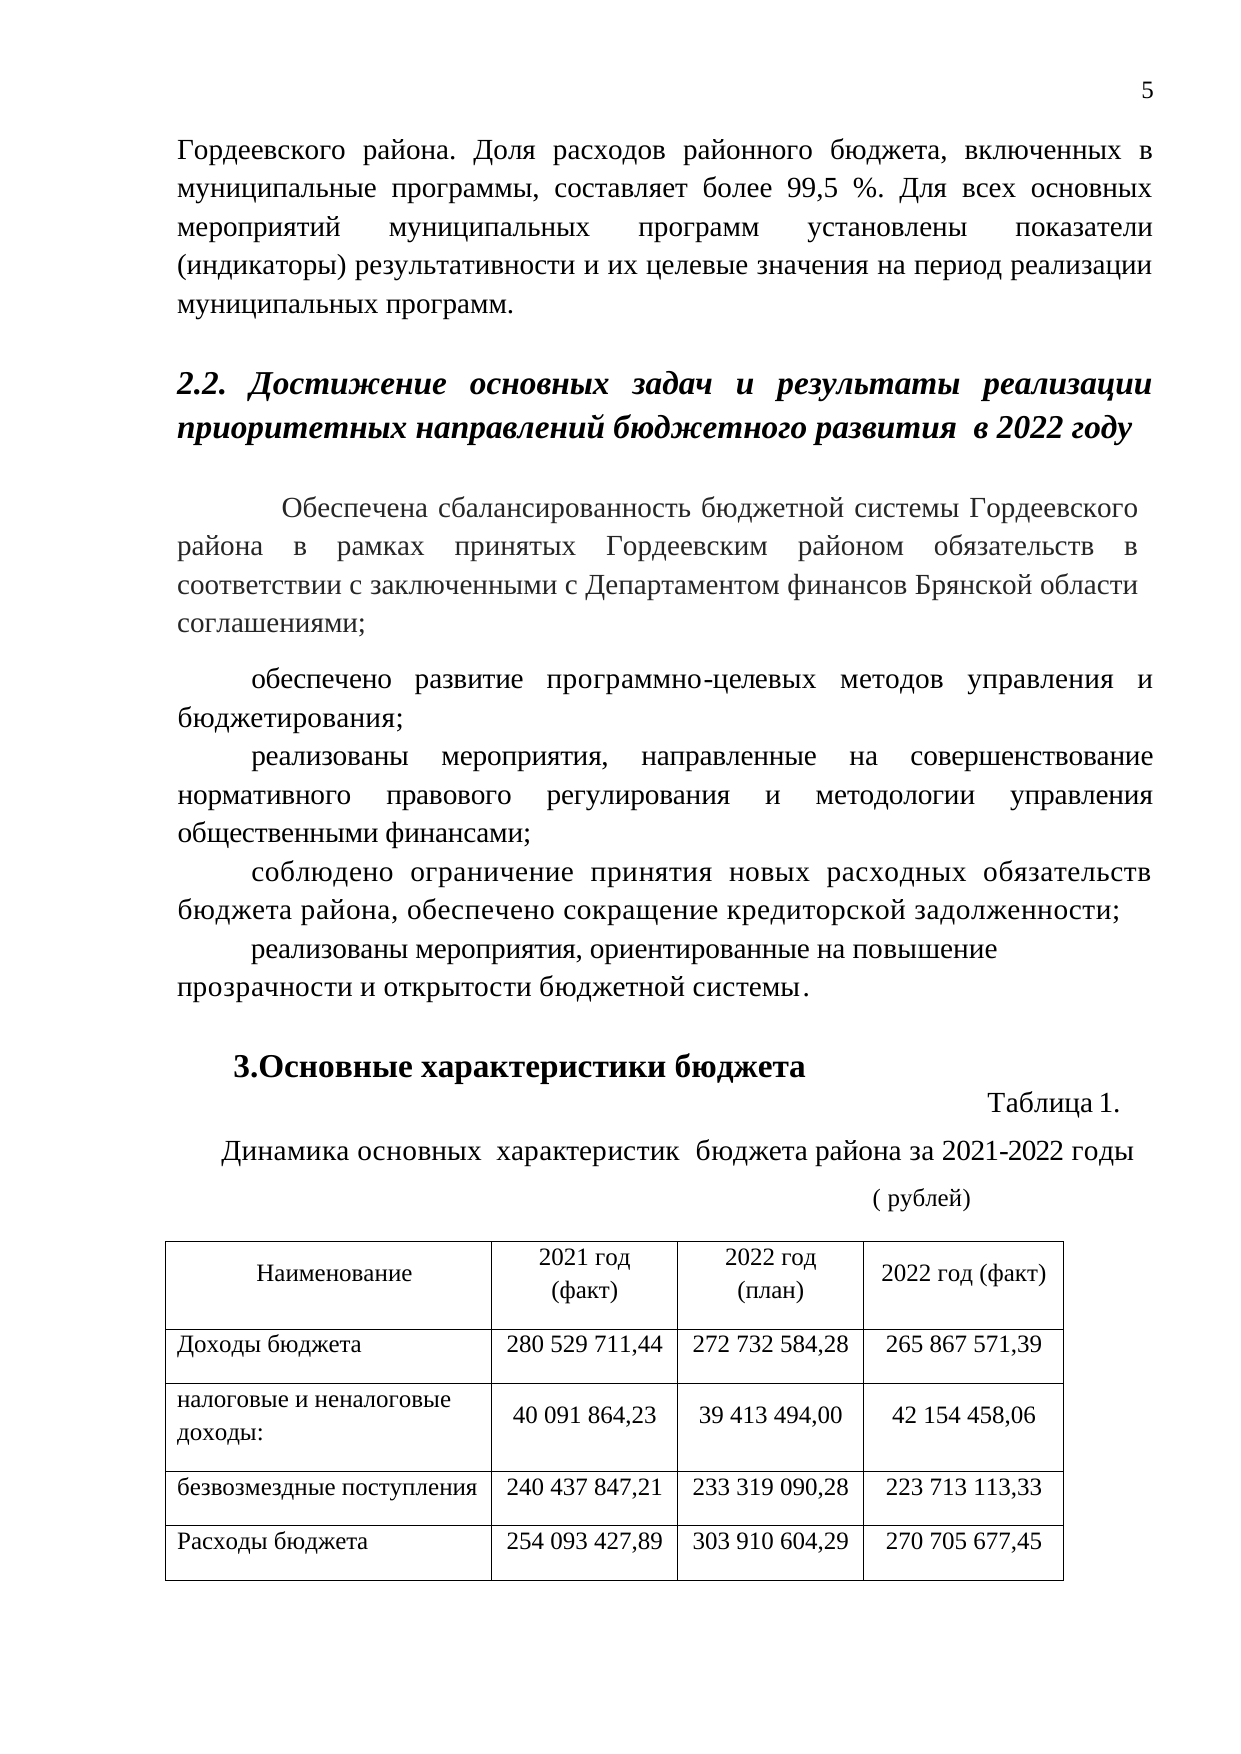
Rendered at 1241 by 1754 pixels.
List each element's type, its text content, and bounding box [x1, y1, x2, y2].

table_cell 280 529 711,44 [492, 1330, 677, 1383]
table_cell Доходы бюджета [166, 1330, 491, 1383]
table_cell 240 437 847,21 [492, 1472, 677, 1525]
table_header Наименование [166, 1242, 491, 1328]
table_header 2022 год (факт) [864, 1242, 1063, 1328]
table_cell 254 093 427,89 [492, 1526, 677, 1579]
table_cell 265 867 571,39 [864, 1330, 1063, 1383]
table_cell 40 091 864,23 [492, 1384, 677, 1471]
table_header 2022 год (план) [678, 1242, 863, 1328]
table_cell 272 732 584,28 [678, 1330, 863, 1383]
text Обеспечена сбалансированность бюджетной системы Гордеевского района в рамках принятых Гордеевским районом обязательств в соответствии с заключенными с Департаментом финансов Брянской области соглашениями; [177, 490, 1139, 639]
text реализованы мероприятия, ориентированные на повышение прозрачности и открытости бюджетной системы. [177, 931, 1155, 1003]
table_cell Расходы бюджета [166, 1526, 491, 1579]
text ( рублей) [177, 1183, 1155, 1212]
text 2.2. Достижение основных задач и результаты реализации приоритетных направлений бюджетного развития в 2022 году [177, 363, 1153, 445]
text Таблица1. [177, 1085, 1155, 1118]
text соблюдено ограничение принятия новых расходных обязательств бюджета района, обеспечено сокращение кредиторской задолженности; [177, 854, 1153, 926]
table_cell 223 713 113,33 [864, 1472, 1063, 1525]
table_cell 42 154 458,06 [864, 1384, 1063, 1471]
table_cell безвозмездные поступления [166, 1472, 491, 1525]
table_header 2021 год (факт) [492, 1242, 677, 1328]
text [177, 132, 1153, 319]
table_cell 39 413 494,00 [678, 1384, 863, 1471]
table_cell 233 319 090,28 [678, 1472, 863, 1525]
text 3.Основные характеристики бюджета [177, 1046, 1153, 1085]
text Динамика основных характеристик бюджета района за 2021-2022 годы [221, 1133, 1155, 1166]
text обеспечено развитие программно-целевых методов управления и бюджетирования; [177, 661, 1154, 733]
table_cell 303 910 604,29 [678, 1526, 863, 1579]
table_cell налоговые и неналоговые доходы: [166, 1384, 491, 1471]
table_cell 270 705 677,45 [864, 1526, 1063, 1579]
text реализованы мероприятия, направленные на совершенствование нормативного правового регулирования и методологии управления общественными финансами; [177, 738, 1154, 849]
